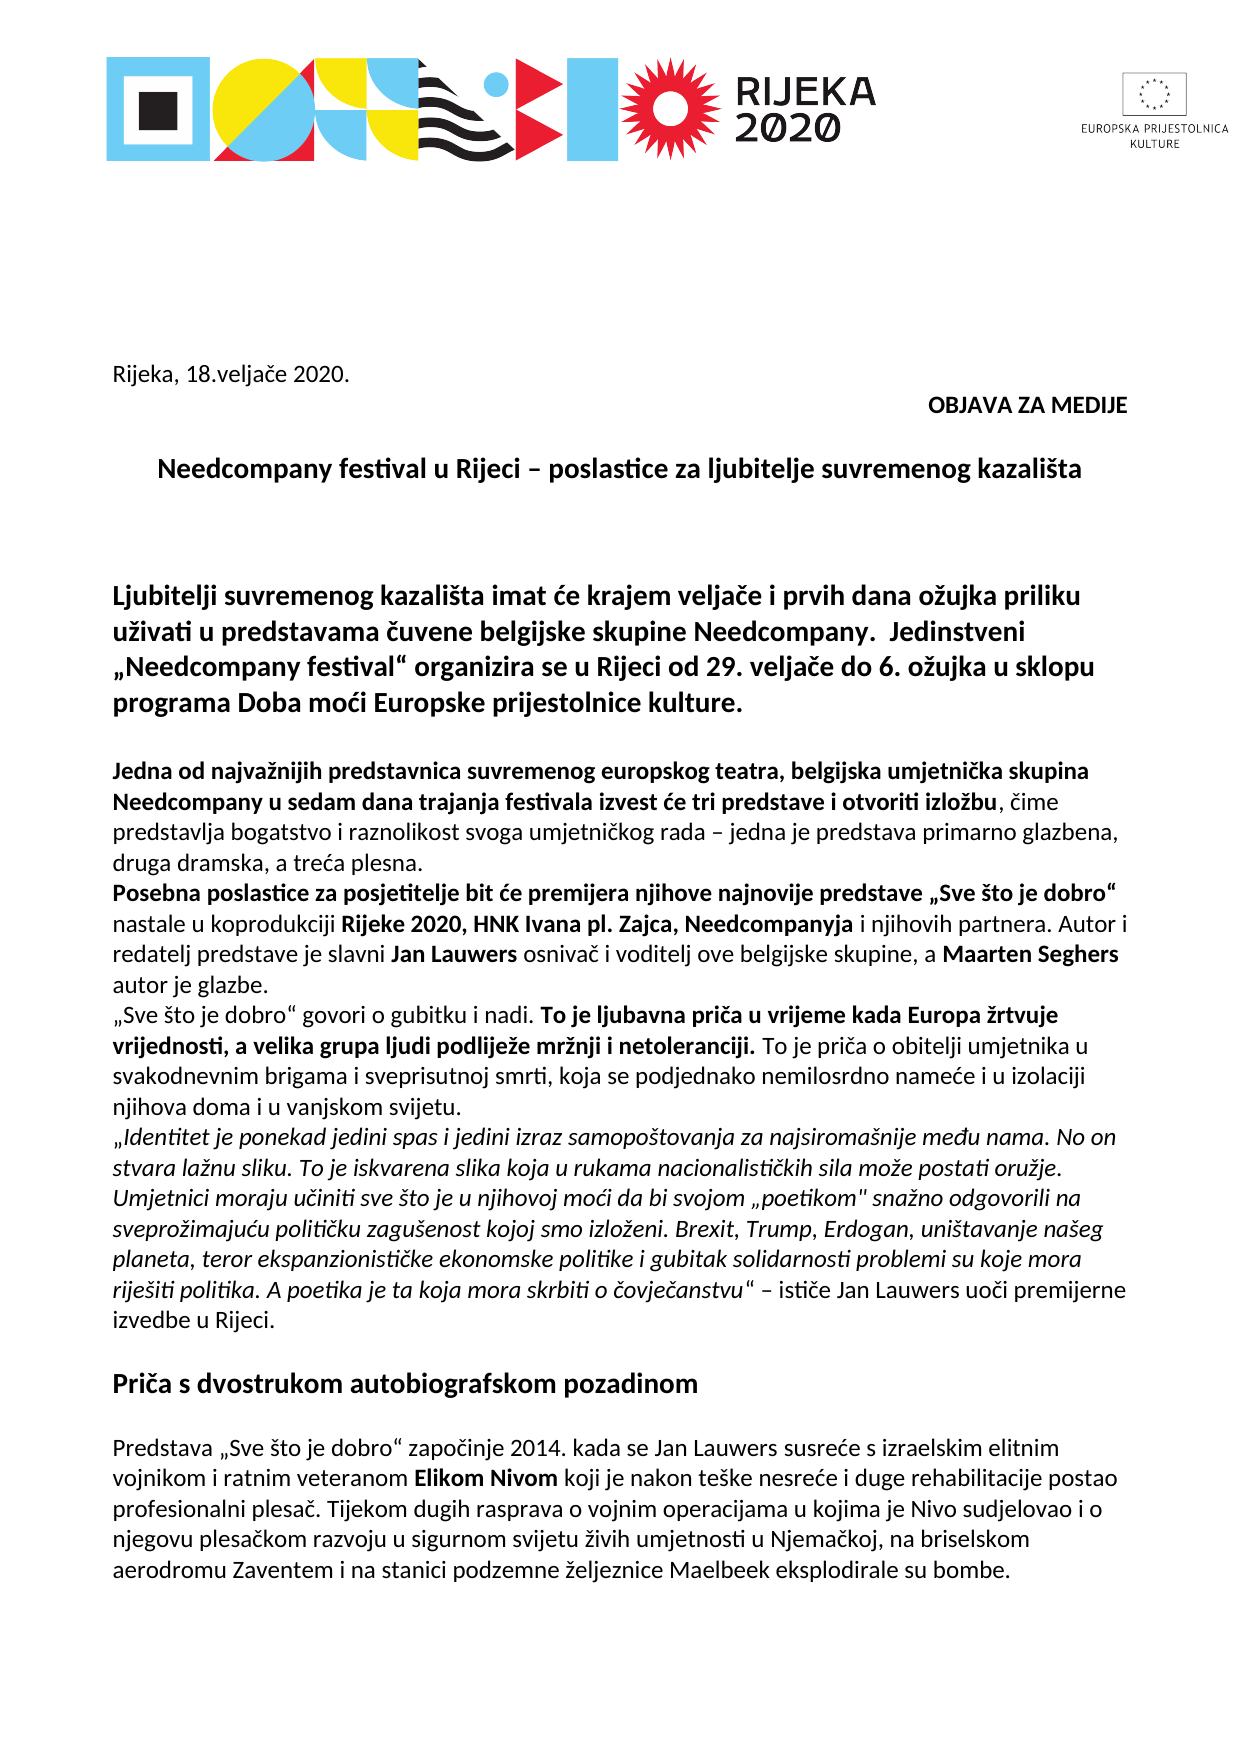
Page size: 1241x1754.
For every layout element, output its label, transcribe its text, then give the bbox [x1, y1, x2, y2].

text „Identitet je ponekad jedini spas i jedini izraz samopoštovanja za najsiromašnije među nama. No on stvara lažnu sliku. To je iskvarena slika koja u rukama nacionalističkih sila može postati oružje. Umjetnici moraju učiniti sve što je u njihovoj moći da bi svojom „poetikom" snažno odgovorili na sveprožimajuću političku zagušenost kojoj smo izloženi. Brexit, Trump, Erdogan, uništavanje našeg planeta, teror ekspanzionističke ekonomske politike i gubitak solidarnosti problemi su koje mora riješiti politika. A poetika je ta koja mora skrbiti o čovječanstvu“ – ističe Jan Lauwers uoči premijerne izvedbe u Rijeci. [112, 1121, 1128, 1335]
text Ljubitelji suvremenog kazališta imat će krajem veljače i prvih dana ožujka priliku uživati u predstavama čuvene belgijske skupine Needcompany. Jedinstveni „Needcompany festival“ organizira se u Rijeci od 29. veljače do 6. ožujka u sklopu programa Doba moći Europske prijestolnice kulture. [112, 577, 1128, 719]
text Needcompany festival u Rijeci – poslastice za ljubitelje suvremenog kazališta [112, 450, 1128, 486]
text Posebna poslastice za posjetitelje bit će premijera njihove najnovije predstave „Sve što je dobro“ nastale u koprodukciji Rijeke 2020, HNK Ivana pl. Zajca, Needcompanyja i njihovih partnera. Autor i redatelj predstave je slavni Jan Lauwers osnivač i voditelj ove belgijske skupine, a Maarten Seghers autor je glazbe. [112, 877, 1128, 999]
text Jedna od najvažnijih predstavnica suvremenog europskog teatra, belgijska umjetnička skupina Needcompany u sedam dana trajanja festivala izvest će tri predstave i otvoriti izložbu, čime predstavlja bogatstvo i raznolikost svoga umjetničkog rada – jedna je predstava primarno glazbena, druga dramska, a treća plesna. [112, 755, 1128, 877]
text Priča s dvostrukom autobiografskom pozadinom [112, 1366, 1128, 1401]
text „Sve što je dobro“ govori o gubitku i nadi. To je ljubavna priča u vrijeme kada Europa žrtvuje vrijednosti, a velika grupa ljudi podliježe mržnji i netoleranciji. To je priča o obitelji umjetnika u svakodnevnim brigama i sveprisutnoj smrti, koja se podjednako nemilosrdno nameće i u izolaciji njihova doma i u vanjskom svijetu. [112, 999, 1128, 1121]
text OBJAVA ZA MEDIJE [112, 389, 1128, 419]
text Predstava „Sve što je dobro“ započinje 2014. kada se Jan Lauwers susreće s izraelskim elitnim vojnikom i ratnim veteranom Elikom Nivom koji je nakon teške nesreće i duge rehabilitacije postao profesionalni plesač. Tijekom dugih rasprava o vojnim operacijama u kojima je Nivo sudjelovao i o njegovu plesačkom razvoju u sigurnom svijetu živih umjetnosti u Njemačkoj, na briselskom aerodromu Zaventem i na stanici podzemne željeznice Maelbeek eksplodirale su bombe. [112, 1432, 1128, 1584]
picture [33, 0, 962, 227]
picture [1078, 62, 1232, 153]
text Rijeka, 18.veljače 2020. [112, 358, 1128, 389]
